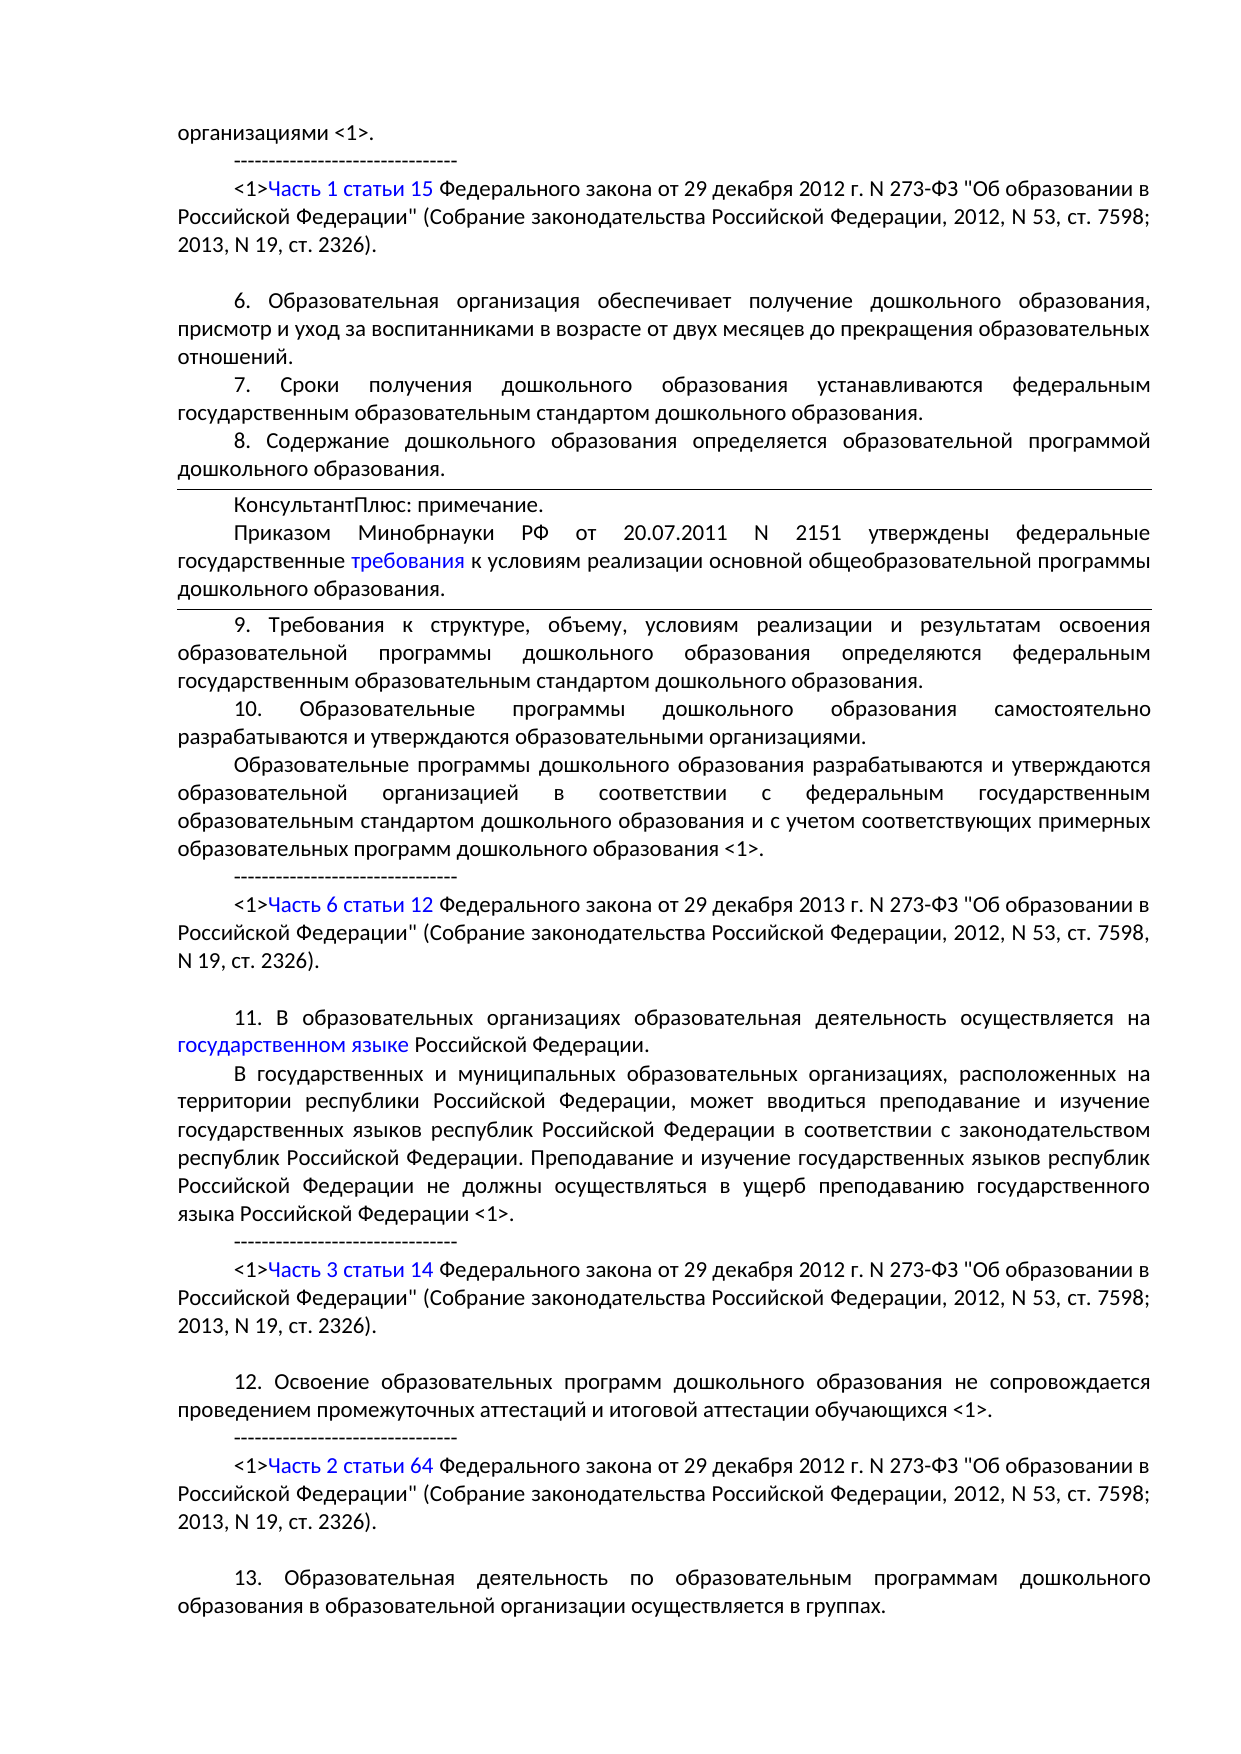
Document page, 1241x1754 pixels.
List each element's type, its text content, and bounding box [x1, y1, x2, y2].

text -------------------------------- [177, 1423, 1152, 1451]
text <1>Часть 6 статьи 12 Федерального закона от 29 декабря . N 273-ФЗ "Об образовании в Российской Федерации" (Собрание законодательства Российской Федерации, 2012, N 53, ст. 7598, N 19, ст. 2326). [177, 891, 1152, 974]
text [177, 118, 1152, 146]
text 7. Сроки получения дошкольного образования устанавливаются федеральным государственным образовательным стандартом дошкольного образования. [177, 370, 1152, 426]
text КонсультантПлюс: примечание. [177, 490, 1152, 518]
text В государственных и муниципальных образовательных организациях, расположенных на территории республики Российской Федерации, может вводиться преподавание и изучение государственных языков республик Российской Федерации в соответствии с законодательством республик Российской Федерации. Преподавание и изучение государственных языков республик Российской Федерации не должны осуществляться в ущерб преподаванию государственного языка Российской Федерации <1>. [177, 1059, 1152, 1227]
text 9. Требования к структуре, объему, условиям реализации и результатам освоения образовательной программы дошкольного образования определяются федеральным государственным образовательным стандартом дошкольного образования. [177, 610, 1152, 694]
text 10. Образовательные программы дошкольного образования самостоятельно разрабатываются и утверждаются образовательными организациями. [177, 694, 1152, 750]
text <1>Часть 3 статьи 14 Федерального закона от 29 декабря . N 273-ФЗ "Об образовании в Российской Федерации" (Собрание законодательства Российской Федерации, 2012, N 53, ст. 7598; 2013, N 19, ст. 2326). [177, 1255, 1152, 1339]
text -------------------------------- [177, 1227, 1152, 1255]
text Приказом Минобрнауки РФ от 20.07.2011 N 2151 утверждены федеральные государственные требования к условиям реализации основной общеобразовательной программы дошкольного образования. [177, 518, 1152, 602]
text 13. Образовательная деятельность по образовательным программам дошкольного образования в образовательной организации осуществляется в группах. [177, 1563, 1152, 1619]
text 6. Образовательная организация обеспечивает получение дошкольного образования, присмотр и уход за воспитанниками в возрасте от двух месяцев до прекращения образовательных отношений. [177, 286, 1152, 370]
text -------------------------------- [177, 146, 1152, 174]
text 8. Содержание дошкольного образования определяется образовательной программой дошкольного образования. [177, 426, 1152, 482]
text Образовательные программы дошкольного образования разрабатываются и утверждаются образовательной организацией в соответствии с федеральным государственным образовательным стандартом дошкольного образования и с учетом соответствующих примерных образовательных программ дошкольного образования <1>. [177, 750, 1152, 862]
text 12. Освоение образовательных программ дошкольного образования не сопровождается проведением промежуточных аттестаций и итоговой аттестации обучающихся <1>. [177, 1367, 1152, 1423]
text 11. В образовательных организациях образовательная деятельность осуществляется на государственном языке Российской Федерации. [177, 1003, 1152, 1059]
text -------------------------------- [177, 862, 1152, 891]
text <1>Часть 1 статьи 15 Федерального закона от 29 декабря . N 273-ФЗ "Об образовании в Российской Федерации" (Собрание законодательства Российской Федерации, 2012, N 53, ст. 7598; 2013, N 19, ст. 2326). [177, 174, 1152, 258]
text <1>Часть 2 статьи 64 Федерального закона от 29 декабря . N 273-ФЗ "Об образовании в Российской Федерации" (Собрание законодательства Российской Федерации, 2012, N 53, ст. 7598; 2013, N 19, ст. 2326). [177, 1451, 1152, 1535]
